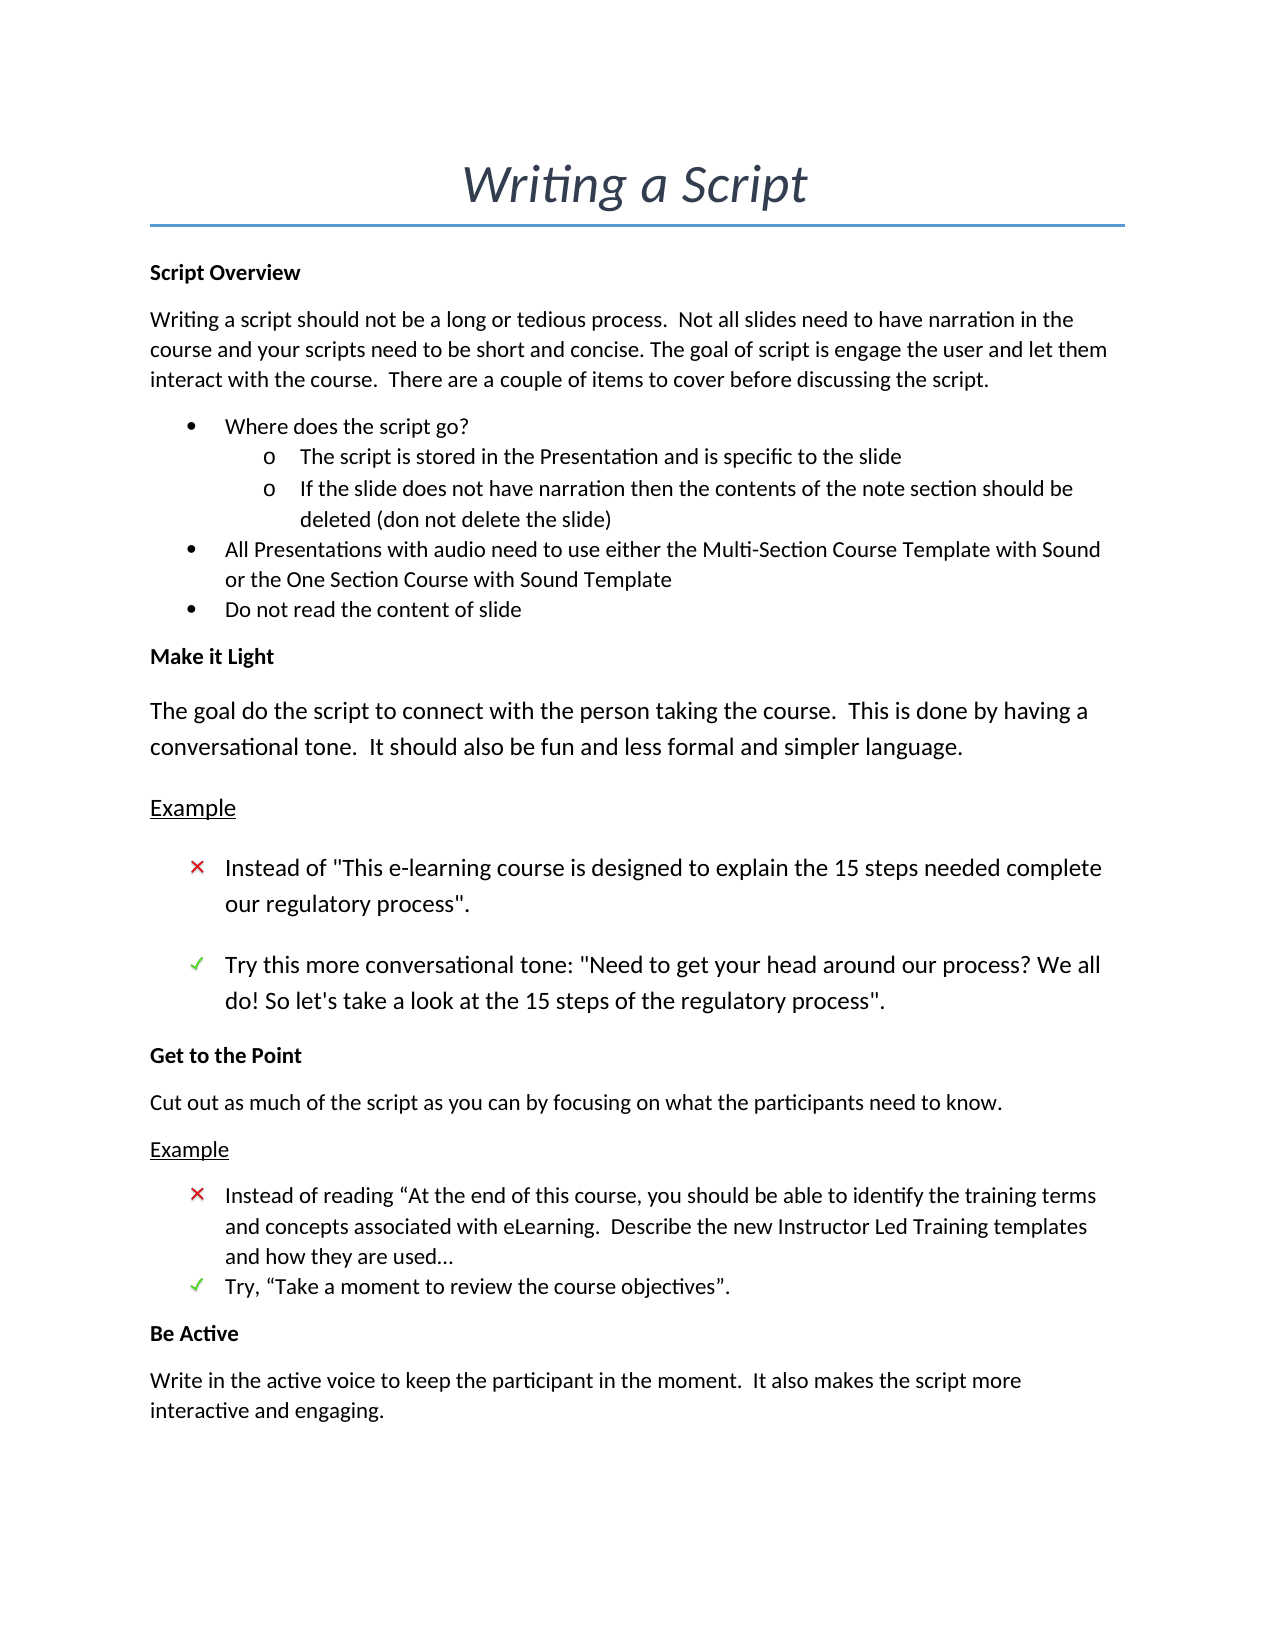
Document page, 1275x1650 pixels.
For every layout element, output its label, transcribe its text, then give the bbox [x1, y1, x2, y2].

text Example [150, 786, 1125, 822]
text Make it Light [150, 642, 1125, 671]
picture [188, 1278, 207, 1295]
list Instead of "This e-learning course is designed to explain the 15 steps needed complete our regulatory process". [187, 847, 1125, 919]
list Do not read the content of slide [187, 596, 1125, 624]
text Be Active [150, 1319, 1125, 1347]
text Script Overview [150, 258, 1125, 286]
list Try this more conversational tone: "Need to get your head around our process? We all do! So let's take a look at the 15 steps of the regulatory process". [187, 944, 1125, 1016]
text Write in the active voice to keep the participant in the moment. It also makes the script more interactive and engaging. [150, 1366, 1125, 1424]
picture [188, 1187, 206, 1204]
text Example [150, 1135, 1125, 1163]
list Try, “Take a moment to review the course objectives”. [187, 1272, 1125, 1300]
list The script is stored in the Presentation and is specific to the slide [262, 442, 1125, 471]
text Cut out as much of the script as you can by focusing on what the participants need to know. [150, 1088, 1125, 1116]
title Writing a Script [150, 150, 1125, 224]
list All Presentations with audio need to use either the Multi-Section Course Template with Sound or the One Section Course with Sound Template [187, 535, 1125, 593]
list Where does the script go? [187, 412, 1125, 440]
text Writing a script should not be a long or tedious process. Not all slides need to have narration in the course and your scripts need to be short and concise. The goal of script is engage the user and let them interact with the course. There are a couple of items to cover before discussing the script. [150, 305, 1125, 393]
text Get to the Point [150, 1041, 1125, 1069]
text The goal do the script to connect with the person taking the course. This is done by having a conversational tone. It should also be fun and less formal and simpler language. [150, 689, 1125, 761]
list If the slide does not have narration then the contents of the note section should be deleted (don not delete the slide) [262, 474, 1125, 533]
list Instead of reading “At the end of this course, you should be able to identify the training terms and concepts associated with eLearning. Describe the new Instructor Led Training templates and how they are used… [187, 1182, 1125, 1270]
picture [188, 860, 206, 877]
picture [188, 957, 207, 974]
